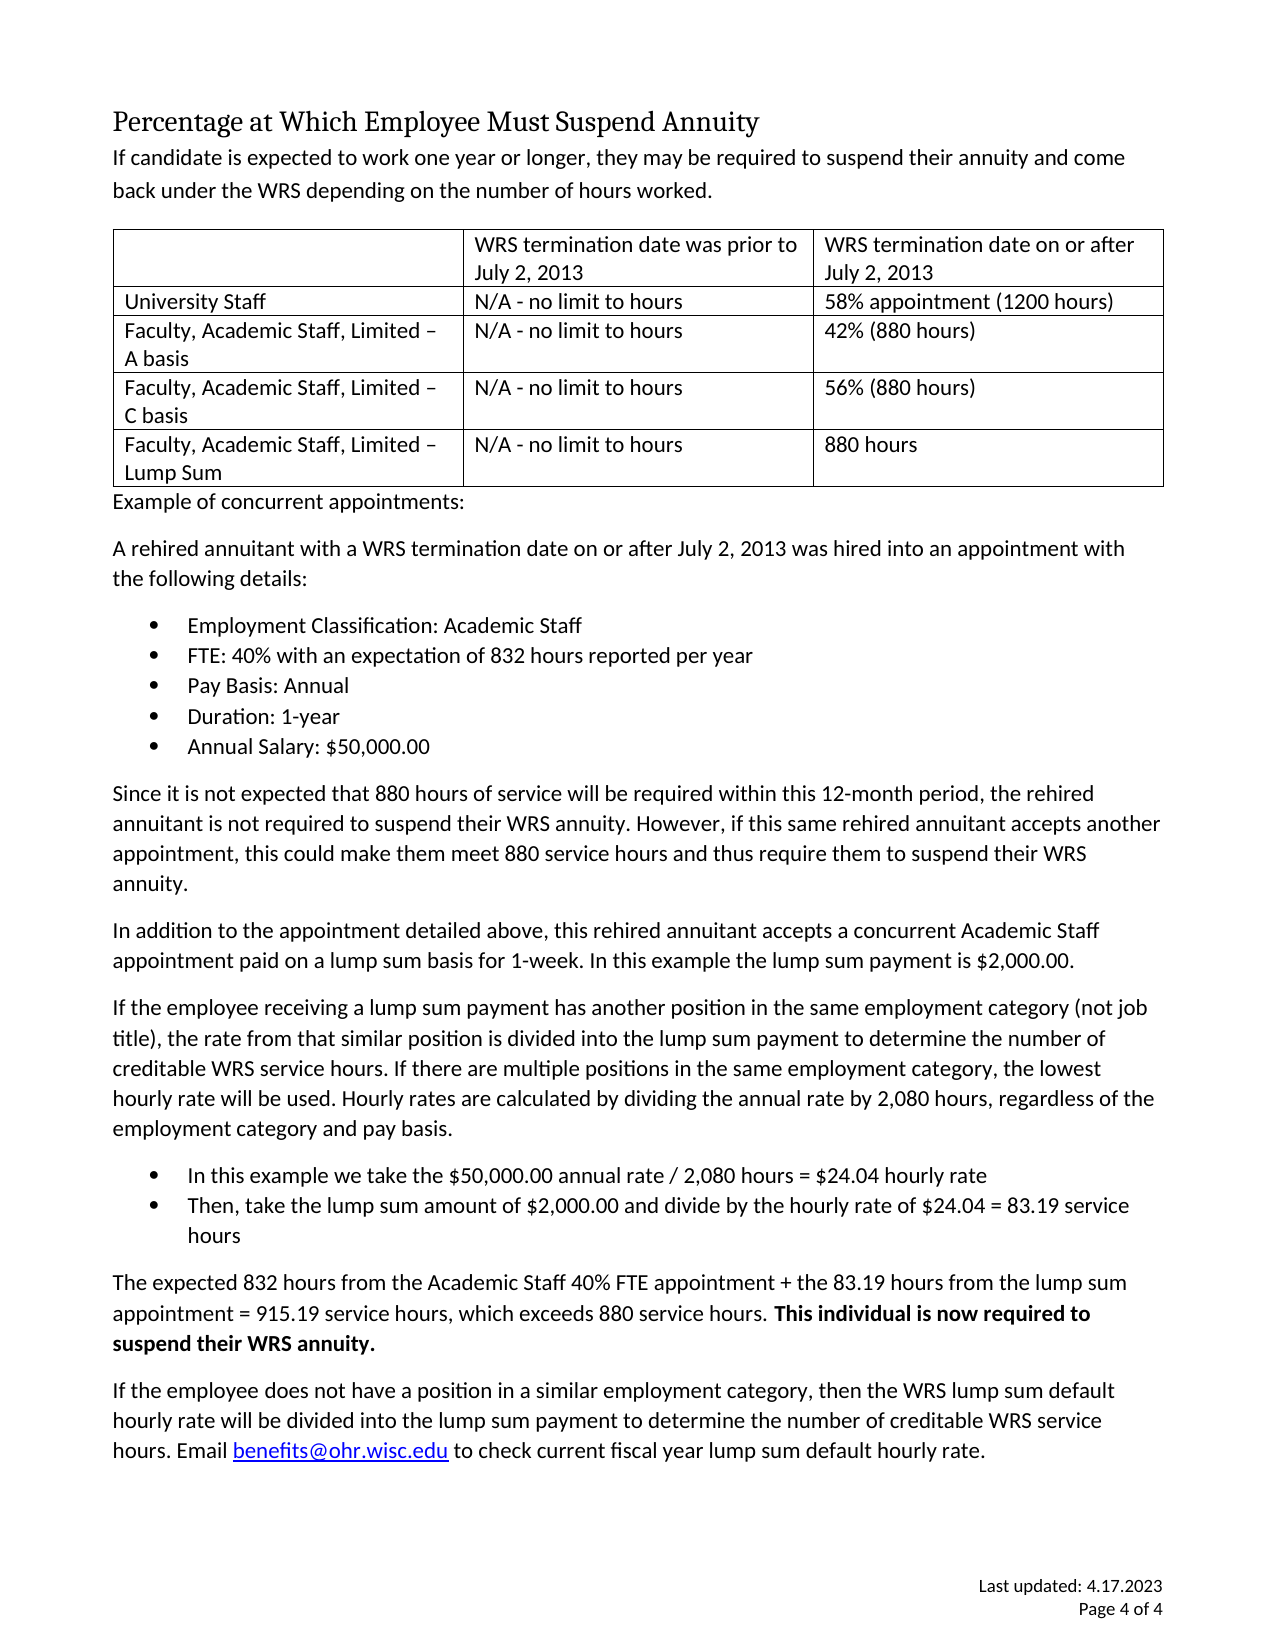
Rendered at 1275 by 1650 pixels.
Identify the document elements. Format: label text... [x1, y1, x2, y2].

table_cell N/A - no limit to hours [464, 430, 813, 486]
list Employment Classification: Academic Staff [150, 611, 1162, 639]
table_header WRS termination date on or after July 2, 2013 [814, 230, 1163, 286]
list Duration: 1-year [150, 702, 1162, 730]
text A rehired annuitant with a WRS termination date on or after July 2, 2013 was hired into an appointment with the following details: [112, 534, 1162, 592]
table_cell 42% (880 hours) [814, 316, 1163, 372]
table_cell 880 hours [814, 430, 1163, 486]
table_cell 56% (880 hours) [814, 373, 1163, 429]
text If the employee receiving a lump sum payment has another position in the same employment category (not job title), the rate from that similar position is divided into the lump sum payment to determine the number of creditable WRS service hours. If there are multiple positions in the same employment category, the lowest hourly rate will be used. Hourly rates are calculated by dividing the annual rate by 2,080 hours, regardless of the employment category and pay basis. [112, 993, 1162, 1142]
text Example of concurrent appointments: [112, 487, 1162, 515]
table_cell N/A - no limit to hours [464, 316, 813, 372]
subtitle Percentage at Which Employee Must Suspend Annuity [112, 105, 1162, 138]
text The expected 832 hours from the Academic Staff 40% FTE appointment + the 83.19 hours from the lump sum appointment = 915.19 service hours, which exceeds 880 service hours. This individual is now required to suspend their WRS annuity. [112, 1268, 1162, 1357]
list Annual Salary: $50,000.00 [150, 732, 1162, 760]
list Then, take the lump sum amount of $2,000.00 and divide by the hourly rate of $24.04 = 83.19 service hours [150, 1191, 1162, 1249]
list FTE: 40% with an expectation of 832 hours reported per year [150, 641, 1162, 669]
table_cell University Staff [114, 287, 463, 315]
text In addition to the appointment detailed above, this rehired annuitant accepts a concurrent Academic Staff appointment paid on a lump sum basis for 1-week. In this example the lump sum payment is $2,000.00. [112, 916, 1162, 974]
text Since it is not expected that 880 hours of service will be required within this 12-month period, the rehired annuitant is not required to suspend their WRS annuity. However, if this same rehired annuitant accepts another appointment, this could make them meet 880 service hours and thus require them to suspend their WRS annuity. [112, 779, 1162, 897]
table_cell 58% appointment (1200 hours) [814, 287, 1163, 315]
table_cell Faculty, Academic Staff, Limited – Lump Sum [114, 430, 463, 486]
table_cell Faculty, Academic Staff, Limited – A basis [114, 316, 463, 372]
text If the employee does not have a position in a similar employment category, then the WRS lump sum default hourly rate will be divided into the lump sum payment to determine the number of creditable WRS service hours. Email benefits@ohr.wisc.edu to check current fiscal year lump sum default hourly rate. [112, 1376, 1162, 1464]
table_header WRS termination date was prior to July 2, 2013 [464, 230, 813, 286]
list In this example we take the $50,000.00 annual rate / 2,080 hours = $24.04 hourly rate [150, 1161, 1162, 1189]
table_cell Faculty, Academic Staff, Limited – C basis [114, 373, 463, 429]
table_header [114, 230, 463, 286]
text If candidate is expected to work one year or longer, they may be required to suspend their annuity and come back under the WRS depending on the number of hours worked. [112, 143, 1162, 204]
table_cell N/A - no limit to hours [464, 287, 813, 315]
list Pay Basis: Annual [150, 672, 1162, 699]
table_cell N/A - no limit to hours [464, 373, 813, 429]
